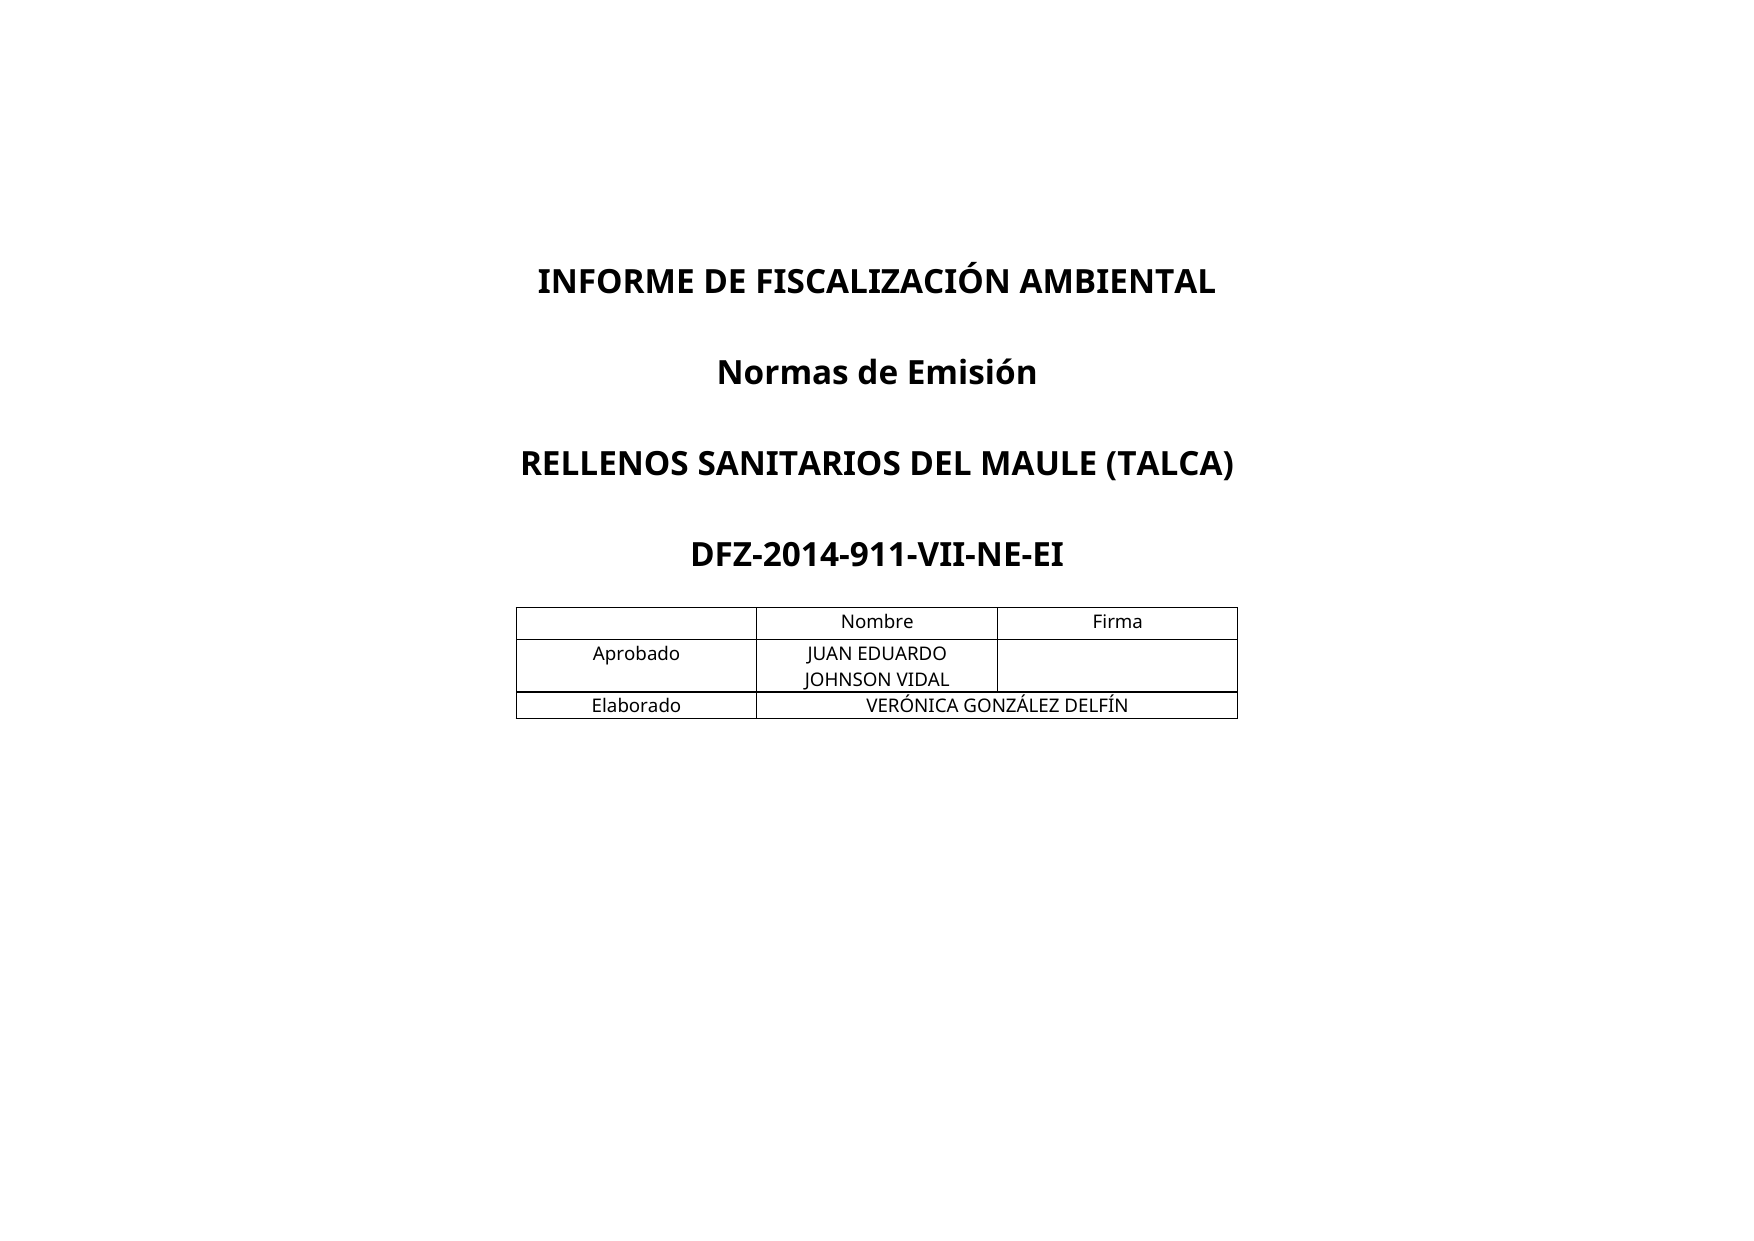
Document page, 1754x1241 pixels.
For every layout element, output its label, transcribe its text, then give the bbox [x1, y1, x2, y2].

table_cell Elaborado [517, 693, 756, 718]
table_cell VERÓNICA GONZÁLEZ DELFÍN [757, 693, 1237, 718]
text RELLENOS SANITARIOS DEL MAULE (TALCA) [150, 394, 1604, 485]
table_header [517, 608, 756, 639]
table_cell Aprobado [517, 640, 756, 691]
text INFORME DE FISCALIZACIÓN AMBIENTAL [150, 212, 1604, 303]
text DFZ-2014-911-VII-NE-EI [150, 485, 1604, 576]
table_cell [998, 640, 1237, 691]
text Normas de Emisión [150, 303, 1604, 394]
table_cell JUAN EDUARDO JOHNSON VIDAL [757, 640, 997, 691]
table_header Firma [998, 608, 1237, 639]
table_header Nombre [757, 608, 997, 639]
